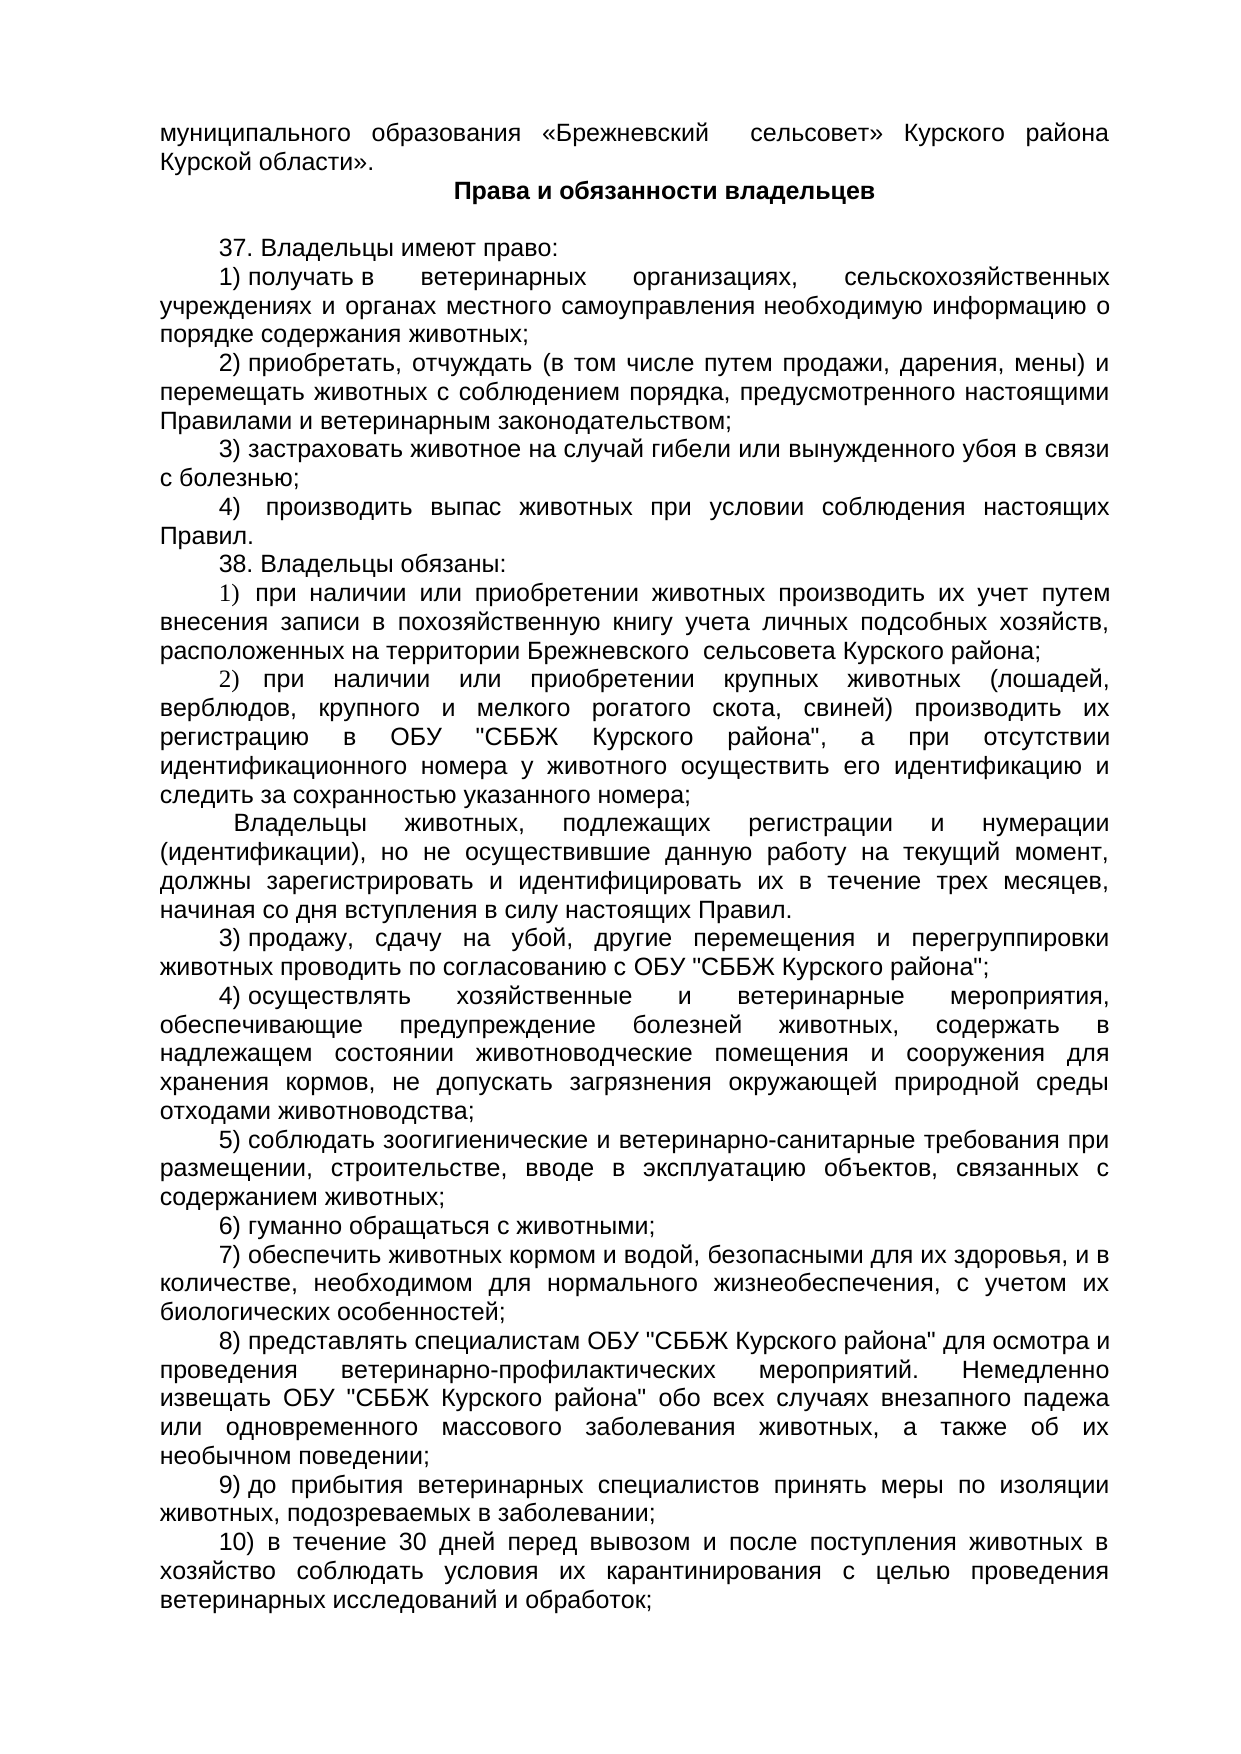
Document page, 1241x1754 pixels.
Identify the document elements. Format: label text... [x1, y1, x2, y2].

text Права и обязанности владельцев [159, 176, 1110, 204]
text 38. Владельцы обязаны: [159, 549, 1110, 578]
list при наличии или приобретении крупных животных (лошадей, верблюдов, крупного и мелкого рогатого скота, свиней) производить их регистрацию в ОБУ "СББЖ Курского района", а при отсутствии идентификационного номера у животного осуществить его идентификацию и следить за сохранностью указанного номера; [159, 664, 1110, 808]
text 3) продажу, сдачу на убой, другие перемещения и перегруппировки животных проводить по согласованию с ОБУ "СББЖ Курского района"; [159, 923, 1110, 981]
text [159, 118, 1110, 176]
text 9) до прибытия ветеринарных специалистов принять меры по изоляции животных, подозреваемых в заболевании; [159, 1469, 1110, 1527]
text 2) приобретать, отчуждать (в том числе путем продажи, дарения, мены) и перемещать животных с соблюдением порядка, предусмотренного настоящими Правилами и ветеринарным законодательством; [159, 348, 1110, 434]
text 37. Владельцы имеют право: [159, 233, 1110, 262]
text 4) осуществлять хозяйственные и ветеринарные мероприятия, обеспечивающие предупреждение болезней животных, содержать в надлежащем состоянии животноводческие помещения и сооружения для хранения кормов, не допускать загрязнения окружающей природной среды отходами животноводства; [159, 981, 1110, 1124]
text 5) соблюдать зоогигиенические и ветеринарно-санитарные требования при размещении, строительстве, вводе в эксплуатацию объектов, связанных с содержанием животных; [159, 1124, 1110, 1211]
text 3) застраховать животное на случай гибели или вынужденного убоя в связи с болезнью; [159, 434, 1110, 492]
text 4) производить выпас животных при условии соблюдения настоящих Правил. [159, 492, 1110, 549]
text 8) представлять специалистам ОБУ "СББЖ Курского района" для осмотра и проведения ветеринарно-профилактических мероприятий. Немедленно извещать ОБУ "СББЖ Курского района" обо всех случаях внезапного падежа или одновременного массового заболевания животных, а также об их необычном поведении; [159, 1326, 1110, 1469]
text 7) обеспечить животных кормом и водой, безопасными для их здоровья, и в количестве, необходимом для нормального жизнеобеспечения, с учетом их биологических особенностей; [159, 1239, 1110, 1326]
text 10) в течение 30 дней перед вывозом и после поступления животных в хозяйство соблюдать условия их карантинирования с целью проведения ветеринарных исследований и обработок; [159, 1527, 1110, 1613]
list при наличии или приобретении животных производить их учет путем внесения записи в похозяйственную книгу учета личных подсобных хозяйств, расположенных на территории Брежневского сельсовета Курского района; [159, 578, 1110, 664]
text 6) гуманно обращаться с животными; [159, 1211, 1110, 1239]
text Владельцы животных, подлежащих регистрации и нумерации (идентификации), но не осуществившие данную работу на текущий момент, должны зарегистрировать и идентифицировать их в течение трех месяцев, начиная со дня вступления в силу настоящих Правил. [159, 808, 1110, 923]
text 1) получать в ветеринарных организациях, сельскохозяйственных учреждениях и органах местного самоуправления необходимую информацию о порядке содержания животных; [159, 262, 1110, 348]
